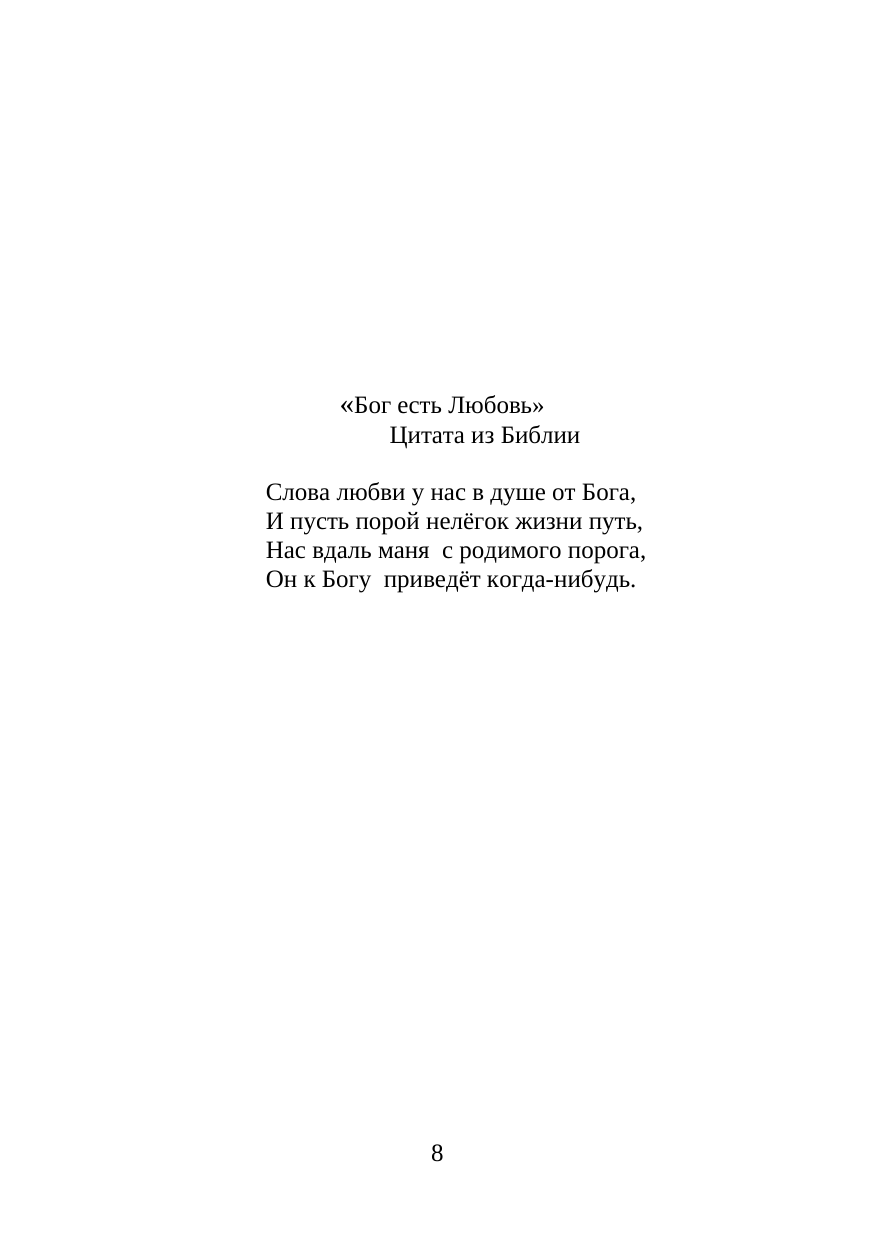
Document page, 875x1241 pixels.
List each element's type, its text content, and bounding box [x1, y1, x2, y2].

text Слова любви у нас в душе от Бога, [118, 477, 756, 506]
text «Бог есть Любовь» [118, 386, 756, 420]
text Нас вдаль маня с родимого порога, [118, 535, 756, 564]
text Цитата из Библии [118, 420, 756, 449]
text Он к Богу приведёт когда-нибудь. [118, 564, 756, 592]
text И пусть порой нелёгок жизни путь, [118, 506, 756, 535]
